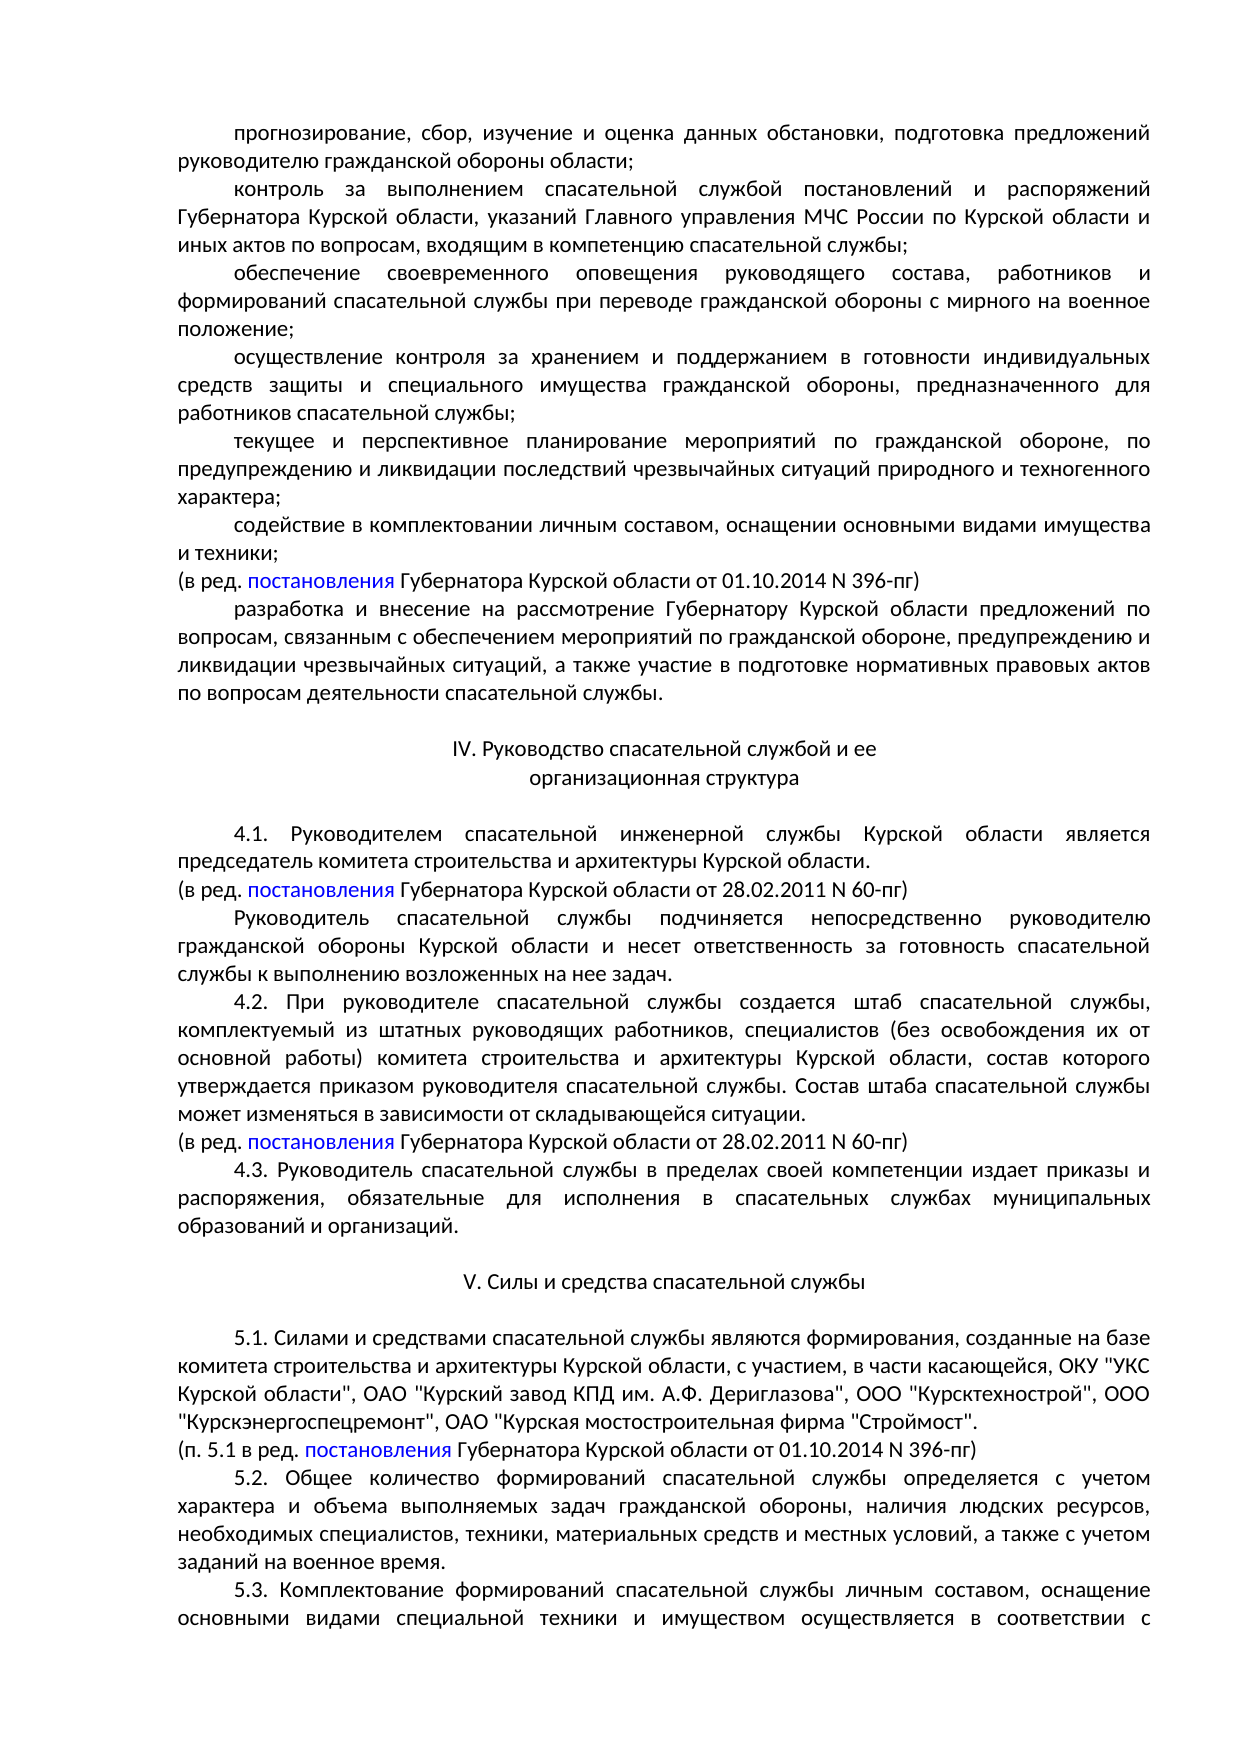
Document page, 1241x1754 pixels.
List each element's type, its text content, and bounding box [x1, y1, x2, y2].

text организационная структура [177, 763, 1152, 791]
text 4.2. При руководителе спасательной службы создается штаб спасательной службы, комплектуемый из штатных руководящих работников, специалистов (без освобождения их от основной работы) комитета строительства и архитектуры Курской области, состав которого утверждается приказом руководителя спасательной службы. Состав штаба спасательной службы может изменяться в зависимости от складывающейся ситуации. [177, 987, 1152, 1127]
text 4.1. Руководителем спасательной инженерной службы Курской области является председатель комитета строительства и архитектуры Курской области. [177, 819, 1152, 875]
text текущее и перспективное планирование мероприятий по гражданской обороне, по предупреждению и ликвидации последствий чрезвычайных ситуаций природного и техногенного характера; [177, 426, 1152, 510]
text содействие в комплектовании личным составом, оснащении основными видами имущества и техники; [177, 510, 1152, 566]
text 5.1. Силами и средствами спасательной службы являются формирования, созданные на базе комитета строительства и архитектуры Курской области, с участием, в части касающейся, ОКУ "УКС Курской области", ОАО "Курский завод КПД им. А.Ф. Дериглазова", ООО "Курсктехнострой", ООО "Курскэнергоспецремонт", ОАО "Курская мостостроительная фирма "Строймост". [177, 1323, 1152, 1435]
text V. Силы и средства спасательной службы [177, 1267, 1152, 1295]
text (в ред. постановления Губернатора Курской области от 01.10.2014 N 396-пг) [177, 566, 1152, 594]
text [177, 1575, 1152, 1631]
text 4.3. Руководитель спасательной службы в пределах своей компетенции издает приказы и распоряжения, обязательные для исполнения в спасательных службах муниципальных образований и организаций. [177, 1155, 1152, 1239]
text (п. 5.1 в ред. постановления Губернатора Курской области от 01.10.2014 N 396-пг) [177, 1435, 1152, 1463]
text разработка и внесение на рассмотрение Губернатору Курской области предложений по вопросам, связанным с обеспечением мероприятий по гражданской обороне, предупреждению и ликвидации чрезвычайных ситуаций, а также участие в подготовке нормативных правовых актов по вопросам деятельности спасательной службы. [177, 594, 1152, 707]
text осуществление контроля за хранением и поддержанием в готовности индивидуальных средств защиты и специального имущества гражданской обороны, предназначенного для работников спасательной службы; [177, 342, 1152, 426]
text (в ред. постановления Губернатора Курской области от 28.02.2011 N 60-пг) [177, 1127, 1152, 1155]
text 5.2. Общее количество формирований спасательной службы определяется с учетом характера и объема выполняемых задач гражданской обороны, наличия людских ресурсов, необходимых специалистов, техники, материальных средств и местных условий, а также с учетом заданий на военное время. [177, 1463, 1152, 1575]
text (в ред. постановления Губернатора Курской области от 28.02.2011 N 60-пг) [177, 875, 1152, 903]
text прогнозирование, сбор, изучение и оценка данных обстановки, подготовка предложений руководителю гражданской обороны области; [177, 118, 1152, 174]
text контроль за выполнением спасательной службой постановлений и распоряжений Губернатора Курской области, указаний Главного управления МЧС России по Курской области и иных актов по вопросам, входящим в компетенцию спасательной службы; [177, 174, 1152, 258]
text Руководитель спасательной службы подчиняется непосредственно руководителю гражданской обороны Курской области и несет ответственность за готовность спасательной службы к выполнению возложенных на нее задач. [177, 903, 1152, 987]
text обеспечение своевременного оповещения руководящего состава, работников и формирований спасательной службы при переводе гражданской обороны с мирного на военное положение; [177, 258, 1152, 342]
text IV. Руководство спасательной службой и ее [177, 734, 1152, 763]
